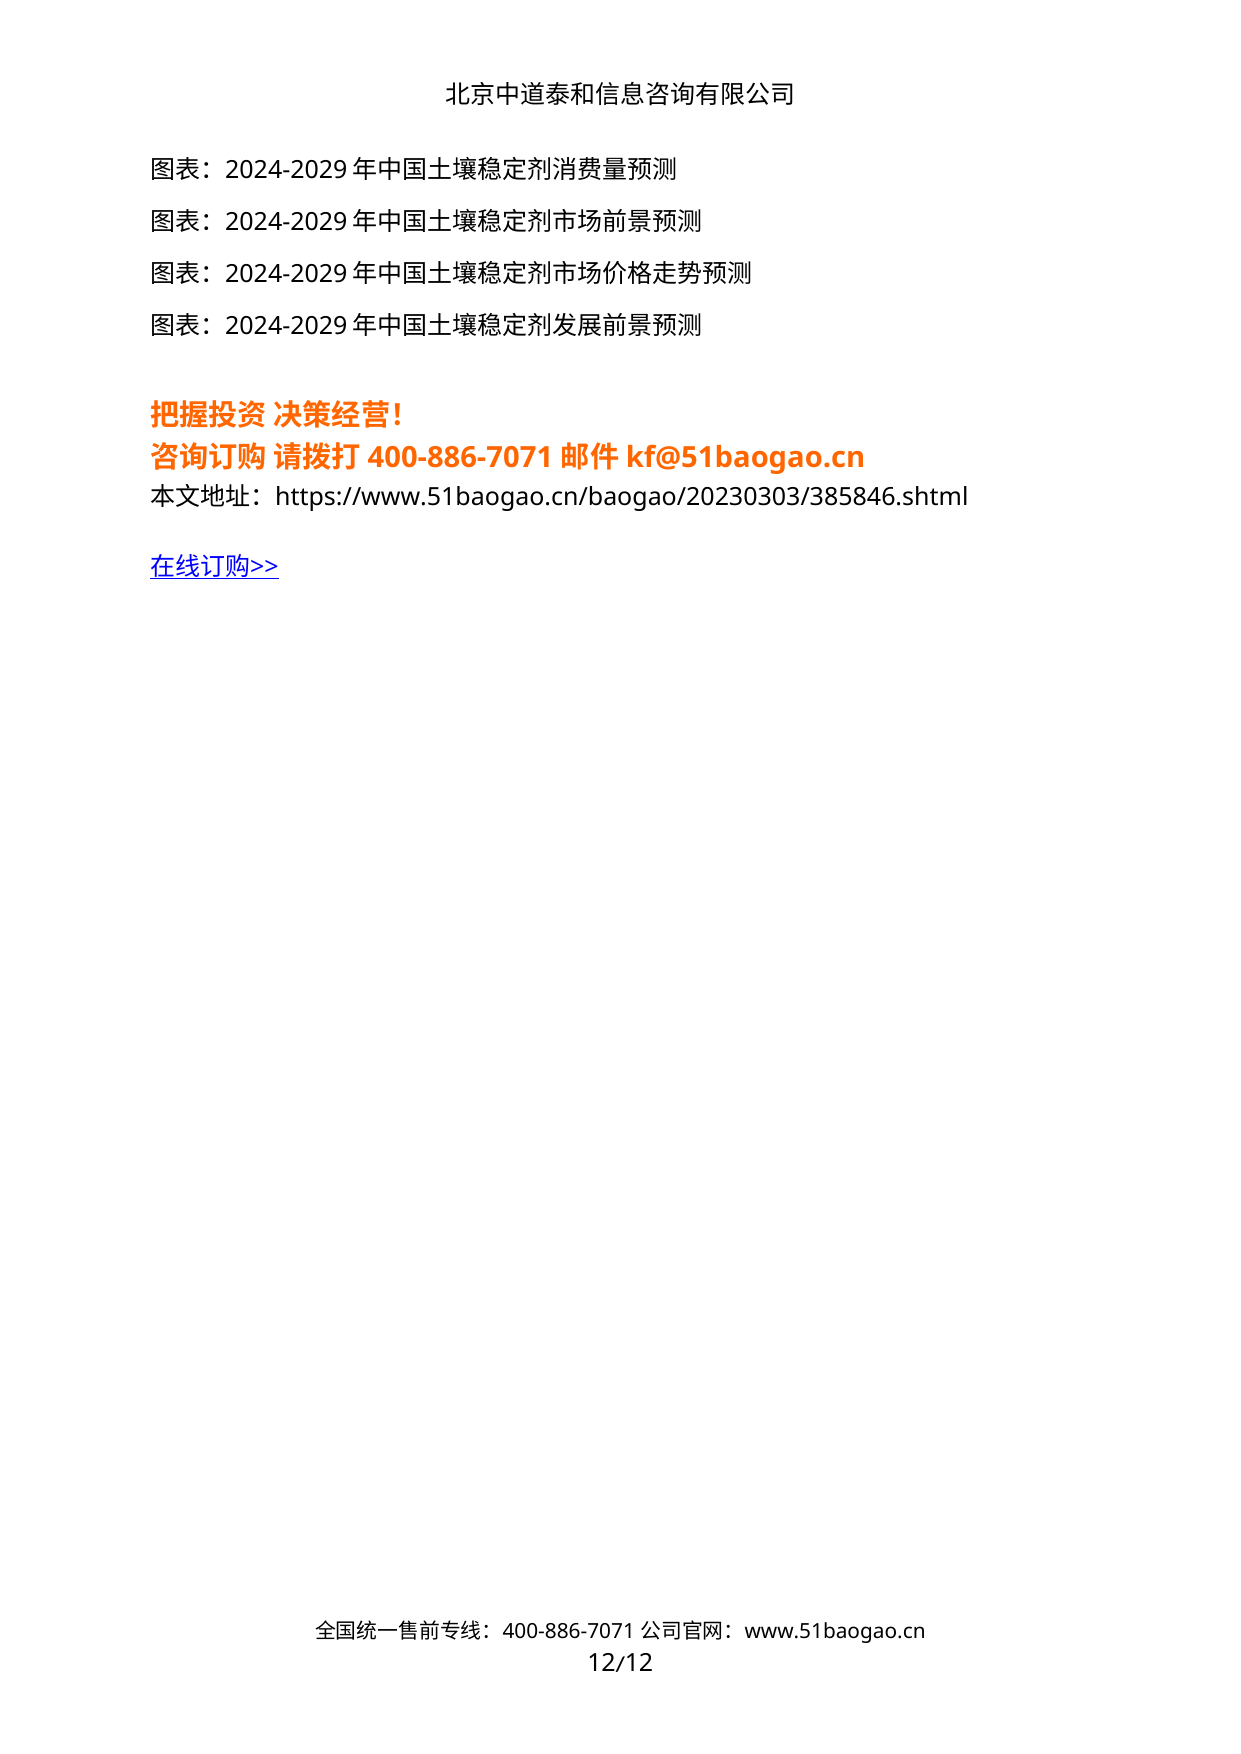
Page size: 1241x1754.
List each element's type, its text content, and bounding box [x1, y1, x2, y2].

text 在线订购>> [150, 512, 1090, 583]
text 图表：2024-2029年中国土壤稳定剂市场前景预测 [150, 202, 1090, 238]
text 图表：2024-2029年中国土壤稳定剂发展前景预测 [150, 306, 1090, 342]
text 图表：2024-2029年中国土壤稳定剂市场价格走势预测 [150, 254, 1090, 290]
text 图表：2024-2029年中国土壤稳定剂消费量预测 [150, 150, 1090, 186]
text 把握投资 决策经营！咨询订购 请拨打 400-886-7071 邮件 kf@51baogao.cn本文地址：https://www.51baogao.cn/baogao/20230303/385846.shtml [150, 357, 1090, 512]
